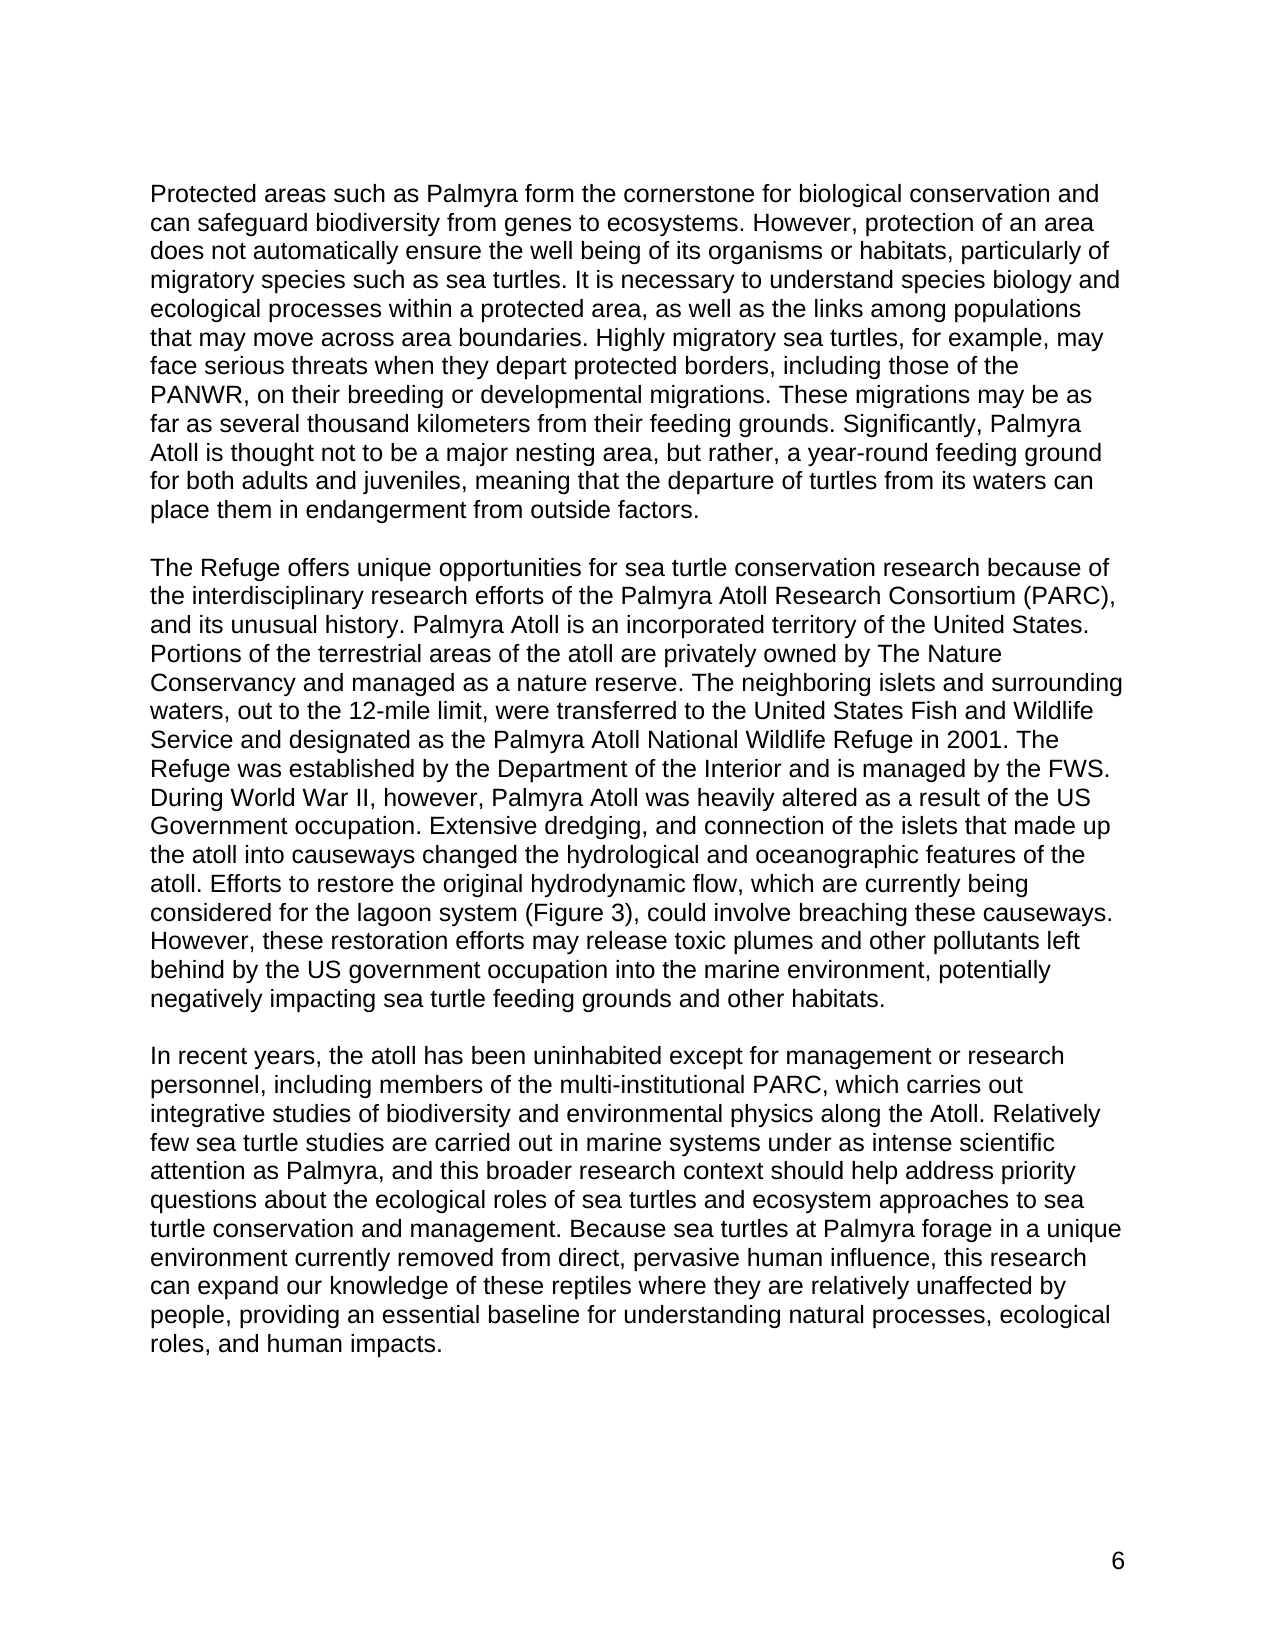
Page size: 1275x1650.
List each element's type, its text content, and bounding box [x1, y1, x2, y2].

text In recent years, the atoll has been uninhabited except for management or research personnel, including members of the multi-institutional PARC, which carries out integrative studies of biodiversity and environmental physics along the Atoll. Relatively few sea turtle studies are carried out in marine systems under as intense scientific attention as Palmyra, and this broader research context should help address priority questions about the ecological roles of sea turtles and ecosystem approaches to sea turtle conservation and management. Because sea turtles at Palmyra forage in a unique environment currently removed from direct, pervasive human influence, this research can expand our knowledge of these reptiles where they are relatively unaffected by people, providing an essential baseline for understanding natural processes, ecological roles, and human impacts. [150, 1041, 1125, 1357]
text Atoll is thought not to be a major nesting area, but rather, a year-round feeding ground for both adults and juveniles, meaning that the departure of turtles from its waters can place them in endangerment from outside factors. [150, 437, 1125, 524]
text Protected areas such as Palmyra form the cornerstone for biological conservation and can safeguard biodiversity from genes to ecosystems. However, protection of an area does not automatically ensure the well being of its organisms or habitats, particularly of migratory species such as sea turtles. It is necessary to understand species biology and ecological processes within a protected area, as well as the links among populations that may move across area boundaries. Highly migratory sea turtles, for example, may face serious threats when they depart protected borders, including those of the PANWR, on their breeding or developmental migrations. These migrations may be as far as several thousand kilometers from their feeding grounds. Significantly, Palmyra [150, 179, 1125, 437]
text The Refuge offers unique opportunities for sea turtle conservation research because of the interdisciplinary research efforts of the Palmyra Atoll Research Consortium (PARC), and its unusual history. Palmyra Atoll is an incorporated territory of the United States. Portions of the terrestrial areas of the atoll are privately owned by The Nature Conservancy and managed as a nature reserve. The neighboring islets and surrounding waters, out to the 12-mile limit, were transferred to the United States Fish and Wildlife Service and designated as the Palmyra Atoll National Wildlife Refuge in 2001. The Refuge was established by the Department of the Interior and is managed by the FWS. During World War II, however, Palmyra Atoll was heavily altered as a result of the US Government occupation. Extensive dredging, and connection of the islets that made up the atoll into causeways changed the hydrological and oceanographic features of the atoll. Efforts to restore the original hydrodynamic flow, which are currently being considered for the lagoon system (Figure 3), could involve breaching these causeways. However, these restoration efforts may release toxic plumes and other pollutants left behind by the US government occupation into the marine environment, potentially negatively impacting sea turtle feeding grounds and other habitats. [150, 552, 1125, 1012]
